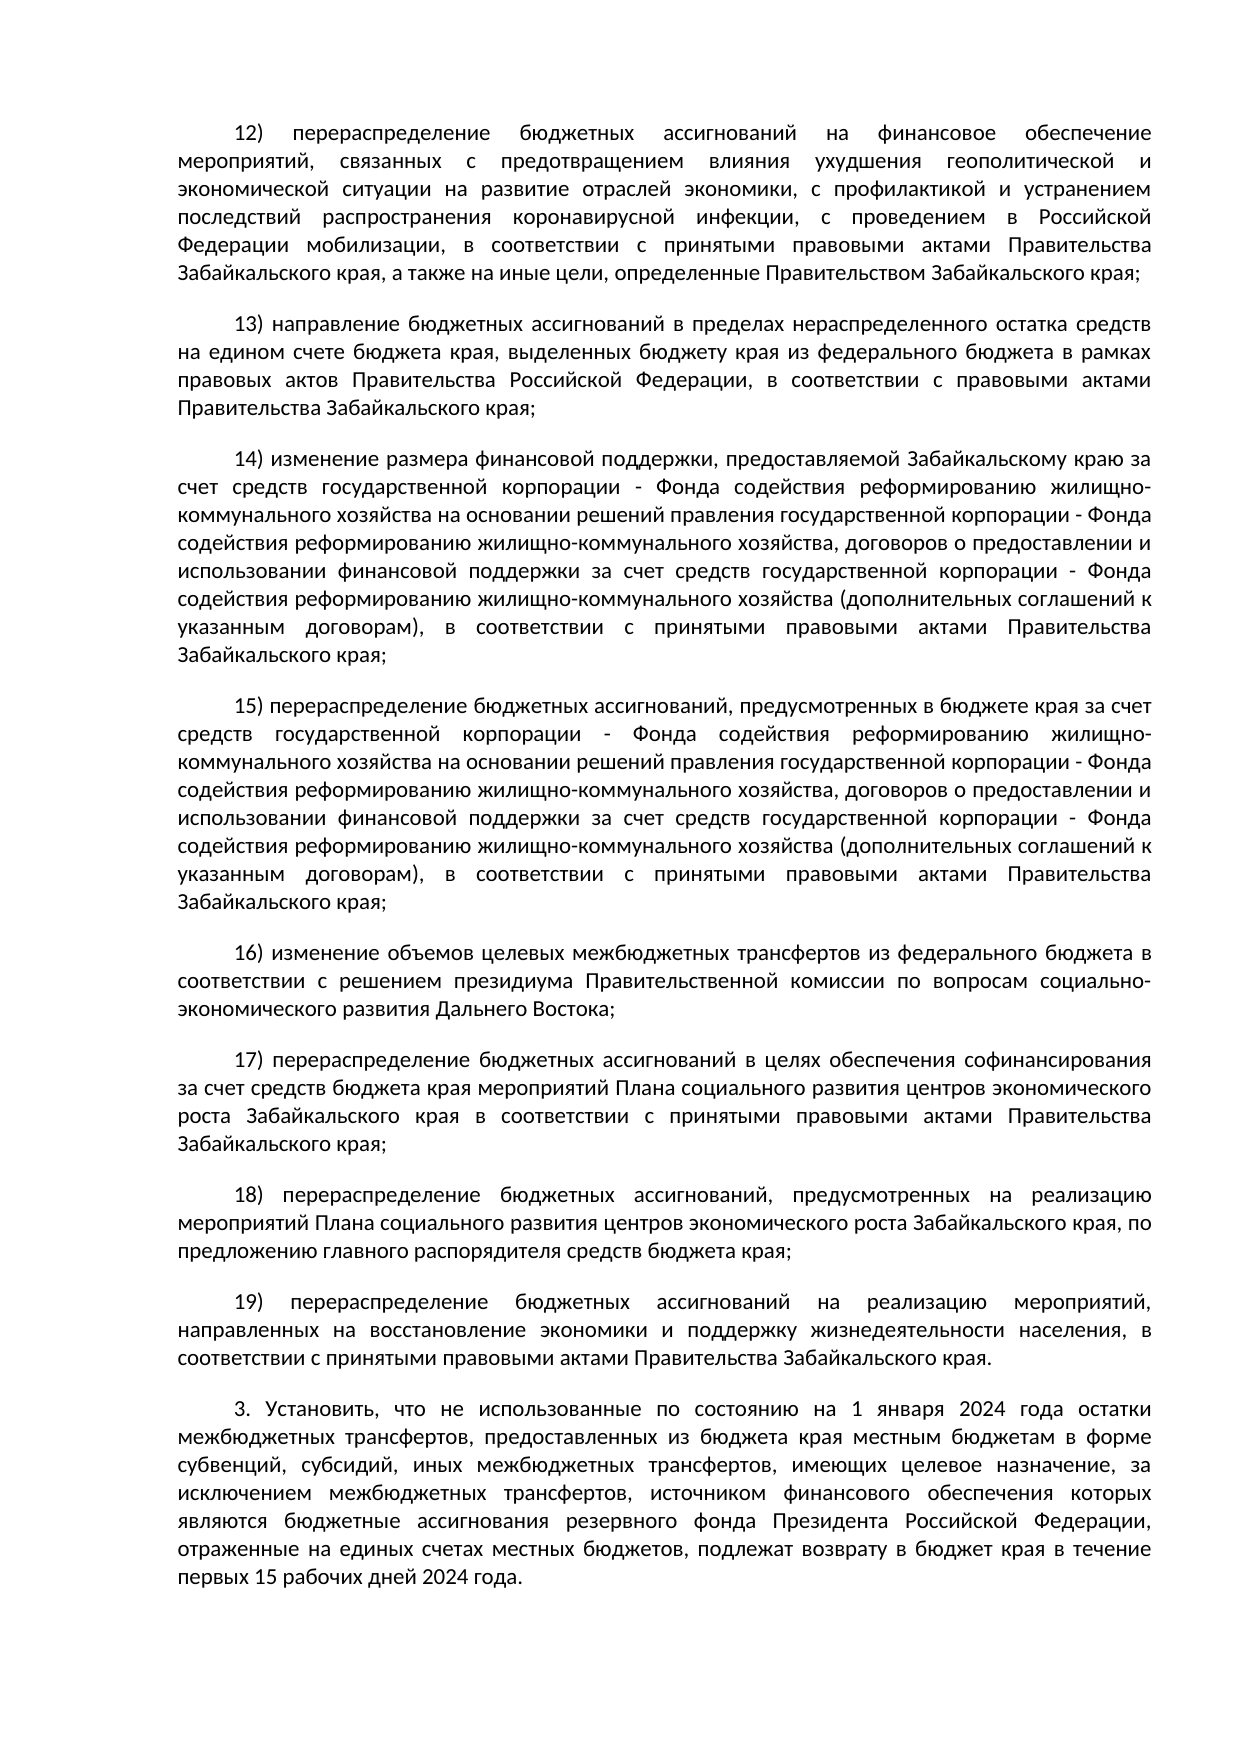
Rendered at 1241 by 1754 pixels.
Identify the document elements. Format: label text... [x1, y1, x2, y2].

text 13) направление бюджетных ассигнований в пределах нераспределенного остатка средств на едином счете бюджета края, выделенных бюджету края из федерального бюджета в рамках правовых актов Правительства Российской Федерации, в соответствии с правовыми актами Правительства Забайкальского края; [177, 309, 1152, 421]
text 15) перераспределение бюджетных ассигнований, предусмотренных в бюджете края за счет средств государственной корпорации - Фонда содействия реформированию жилищно-коммунального хозяйства на основании решений правления государственной корпорации - Фонда содействия реформированию жилищно-коммунального хозяйства, договоров о предоставлении и использовании финансовой поддержки за счет средств государственной корпорации - Фонда содействия реформированию жилищно-коммунального хозяйства (дополнительных соглашений к указанным договорам), в соответствии с принятыми правовыми актами Правительства Забайкальского края; [177, 691, 1152, 915]
text 17) перераспределение бюджетных ассигнований в целях обеспечения софинансирования за счет средств бюджета края мероприятий Плана социального развития центров экономического роста Забайкальского края в соответствии с принятыми правовыми актами Правительства Забайкальского края; [177, 1045, 1152, 1157]
text 12) перераспределение бюджетных ассигнований на финансовое обеспечение мероприятий, связанных с предотвращением влияния ухудшения геополитической и экономической ситуации на развитие отраслей экономики, с профилактикой и устранением последствий распространения коронавирусной инфекции, с проведением в Российской Федерации мобилизации, в соответствии с принятыми правовыми актами Правительства Забайкальского края, а также на иные цели, определенные Правительством Забайкальского края; [177, 118, 1152, 286]
text 14) изменение размера финансовой поддержки, предоставляемой Забайкальскому краю за счет средств государственной корпорации - Фонда содействия реформированию жилищно-коммунального хозяйства на основании решений правления государственной корпорации - Фонда содействия реформированию жилищно-коммунального хозяйства, договоров о предоставлении и использовании финансовой поддержки за счет средств государственной корпорации - Фонда содействия реформированию жилищно-коммунального хозяйства (дополнительных соглашений к указанным договорам), в соответствии с принятыми правовыми актами Правительства Забайкальского края; [177, 444, 1152, 668]
text 19) перераспределение бюджетных ассигнований на реализацию мероприятий, направленных на восстановление экономики и поддержку жизнедеятельности населения, в соответствии с принятыми правовыми актами Правительства Забайкальского края. [177, 1287, 1152, 1371]
text 3. Установить, что не использованные по состоянию на 1 января 2024 года остатки межбюджетных трансфертов, предоставленных из бюджета края местным бюджетам в форме субвенций, субсидий, иных межбюджетных трансфертов, имеющих целевое назначение, за исключением межбюджетных трансфертов, источником финансового обеспечения которых являются бюджетные ассигнования резервного фонда Президента Российской Федерации, отраженные на единых счетах местных бюджетов, подлежат возврату в бюджет края в течение первых 15 рабочих дней 2024 года. [177, 1394, 1152, 1590]
text 18) перераспределение бюджетных ассигнований, предусмотренных на реализацию мероприятий Плана социального развития центров экономического роста Забайкальского края, по предложению главного распорядителя средств бюджета края; [177, 1180, 1152, 1264]
text 16) изменение объемов целевых межбюджетных трансфертов из федерального бюджета в соответствии с решением президиума Правительственной комиссии по вопросам социально-экономического развития Дальнего Востока; [177, 938, 1152, 1022]
